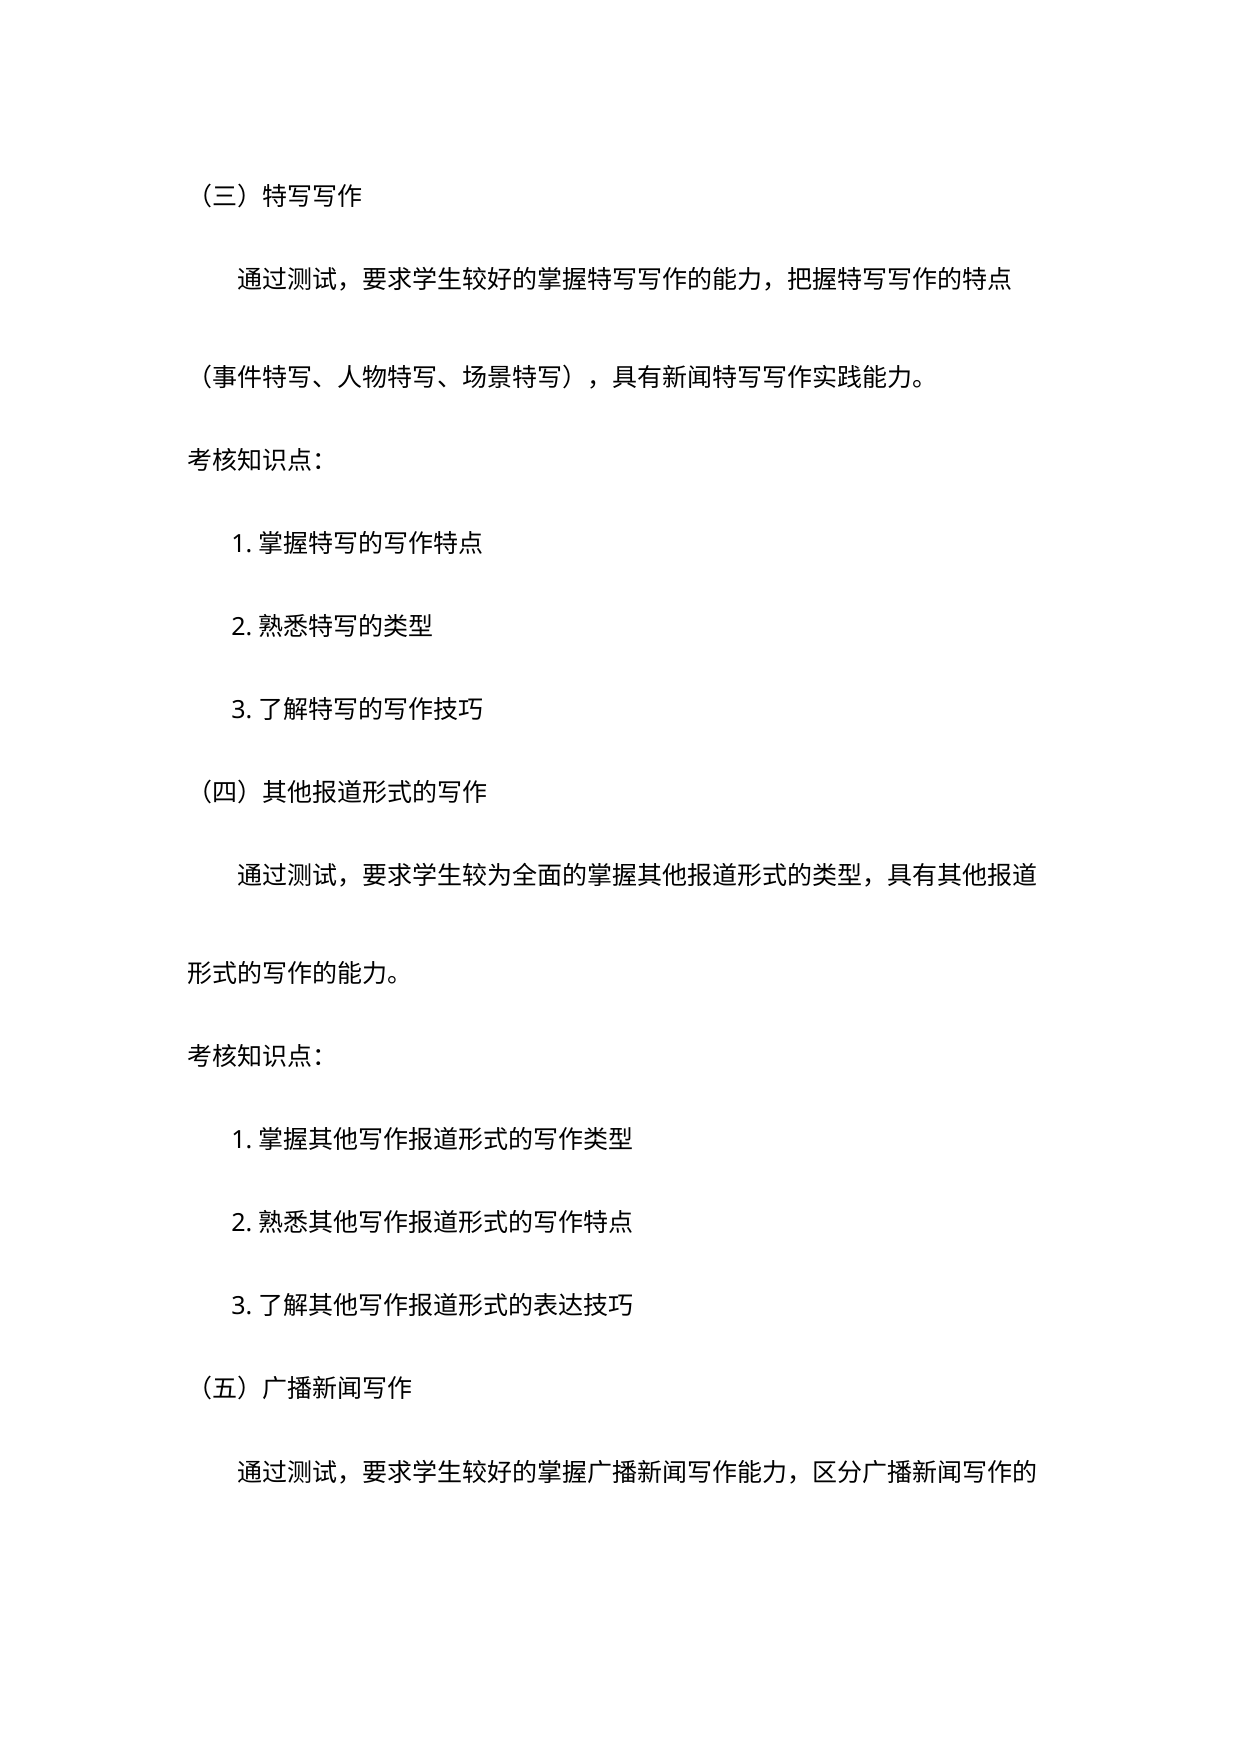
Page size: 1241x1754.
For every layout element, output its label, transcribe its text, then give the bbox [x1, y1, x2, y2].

text 3. 了解其他写作报道形式的表达技巧 [231, 1271, 1053, 1336]
text 考核知识点： [187, 426, 1053, 491]
text 3. 了解特写的写作技巧 [231, 675, 1053, 740]
text （三）特写写作 [187, 162, 1053, 227]
text （四）其他报道形式的写作 [187, 758, 1053, 823]
text （五）广播新闻写作 [187, 1354, 1053, 1419]
text 2. 熟悉其他写作报道形式的写作特点 [231, 1188, 1053, 1253]
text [187, 1438, 1053, 1503]
text 1. 掌握其他写作报道形式的写作类型 [231, 1105, 1053, 1170]
text 通过测试，要求学生较为全面的掌握其他报道形式的类型，具有其他报道形式的写作的能力。 [187, 841, 1053, 1004]
text 考核知识点： [187, 1022, 1053, 1087]
text 2. 熟悉特写的类型 [231, 592, 1053, 657]
text 通过测试，要求学生较好的掌握特写写作的能力，把握特写写作的特点（事件特写、人物特写、场景特写），具有新闻特写写作实践能力。 [187, 245, 1053, 408]
text 1. 掌握特写的写作特点 [231, 509, 1053, 574]
